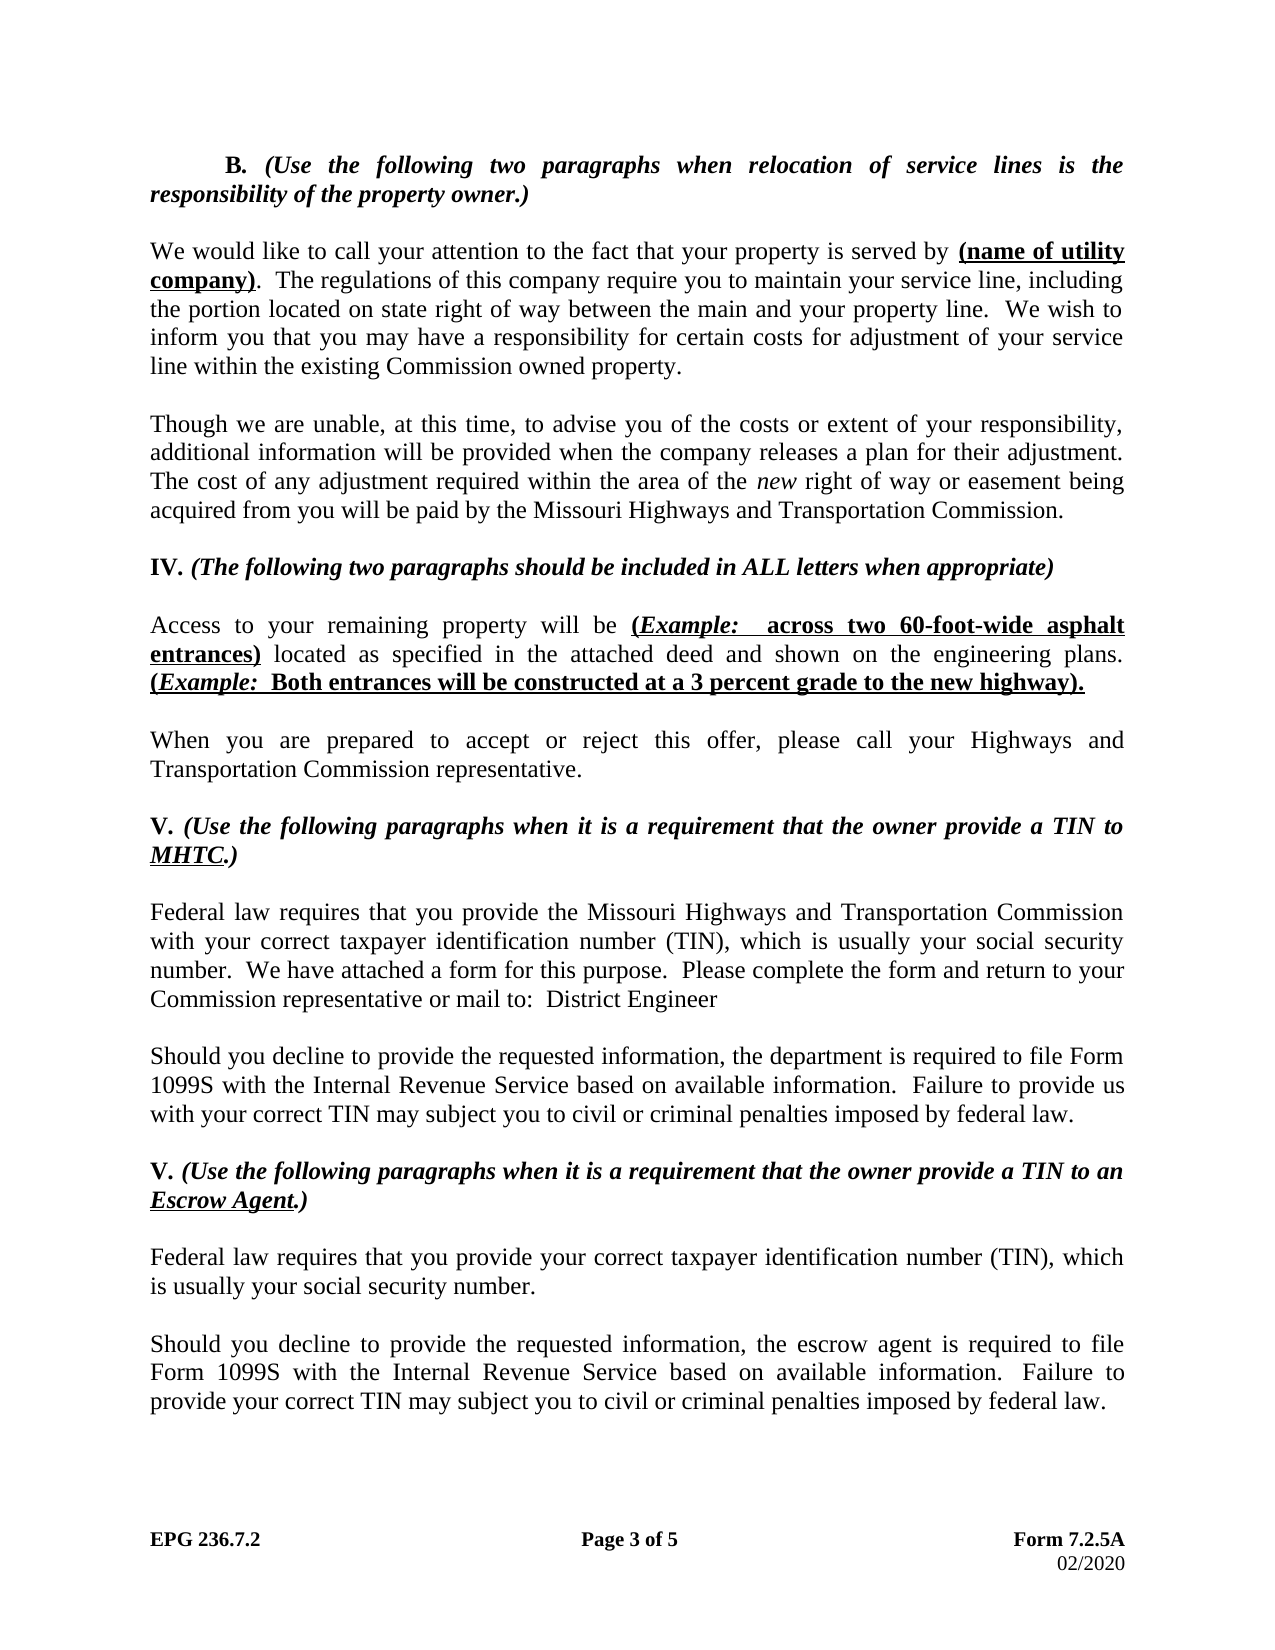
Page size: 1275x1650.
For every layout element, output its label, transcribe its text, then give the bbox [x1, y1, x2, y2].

text Should you decline to provide the requested information, the department is required to file Form 1099S with the Internal Revenue Service based on available information. Failure to provide us with your correct TIN may subject you to civil or criminal penalties imposed by federal law. [150, 1041, 1125, 1127]
text Federal law requires that you provide the Missouri Highways and Transportation Commission with your correct taxpayer identification number (TIN), which is usually your social security number. We have attached a form for this purpose. Please complete the form and return to your Commission representative or mail to: District Engineer [150, 897, 1125, 1012]
text Should you decline to provide the requested information, the escrow agent is required to file Form 1099S with the Internal Revenue Service based on available information. Failure to provide your correct TIN may subject you to civil or criminal penalties imposed by federal law. [150, 1329, 1125, 1415]
text Access to your remaining property will be (Example: across two 60-foot-wide asphalt entrances) located as specified in the attached deed and shown on the engineering plans. (Example: Both entrances will be constructed at a 3 percent grade to the new highway). [150, 610, 1125, 696]
text We would like to call your attention to the fact that your property is served by (name of utility company). The regulations of this company require you to maintain your service line, including the portion located on state right of way between the main and your property line. We wish to inform you that you may have a responsibility for certain costs for adjustment of your service line within the existing Commission owned property. [150, 236, 1125, 380]
text IV. (The following two paragraphs should be included in ALL letters when appropriate) [150, 552, 1125, 581]
text B. (Use the following two paragraphs when relocation of service lines is the responsibility of the property owner.) [150, 150, 1125, 207]
text When you are prepared to accept or reject this offer, please call your Highways and Transportation Commission representative. [150, 725, 1125, 782]
text V. (Use the following paragraphs when it is a requirement that the owner provide a TIN to MHTC.) [150, 811, 1125, 869]
text V. (Use the following paragraphs when it is a requirement that the owner provide a TIN to an Escrow Agent.) [150, 1156, 1125, 1214]
text Federal law requires that you provide your correct taxpayer identification number (TIN), which is usually your social security number. [150, 1242, 1125, 1300]
text Though we are unable, at this time, to advise you of the costs or extent of your responsibility, additional information will be provided when the company releases a plan for their adjustment. The cost of any adjustment required within the area of the new right of way or easement being acquired from you will be paid by the Missouri Highways and Transportation Commission. [150, 409, 1125, 524]
